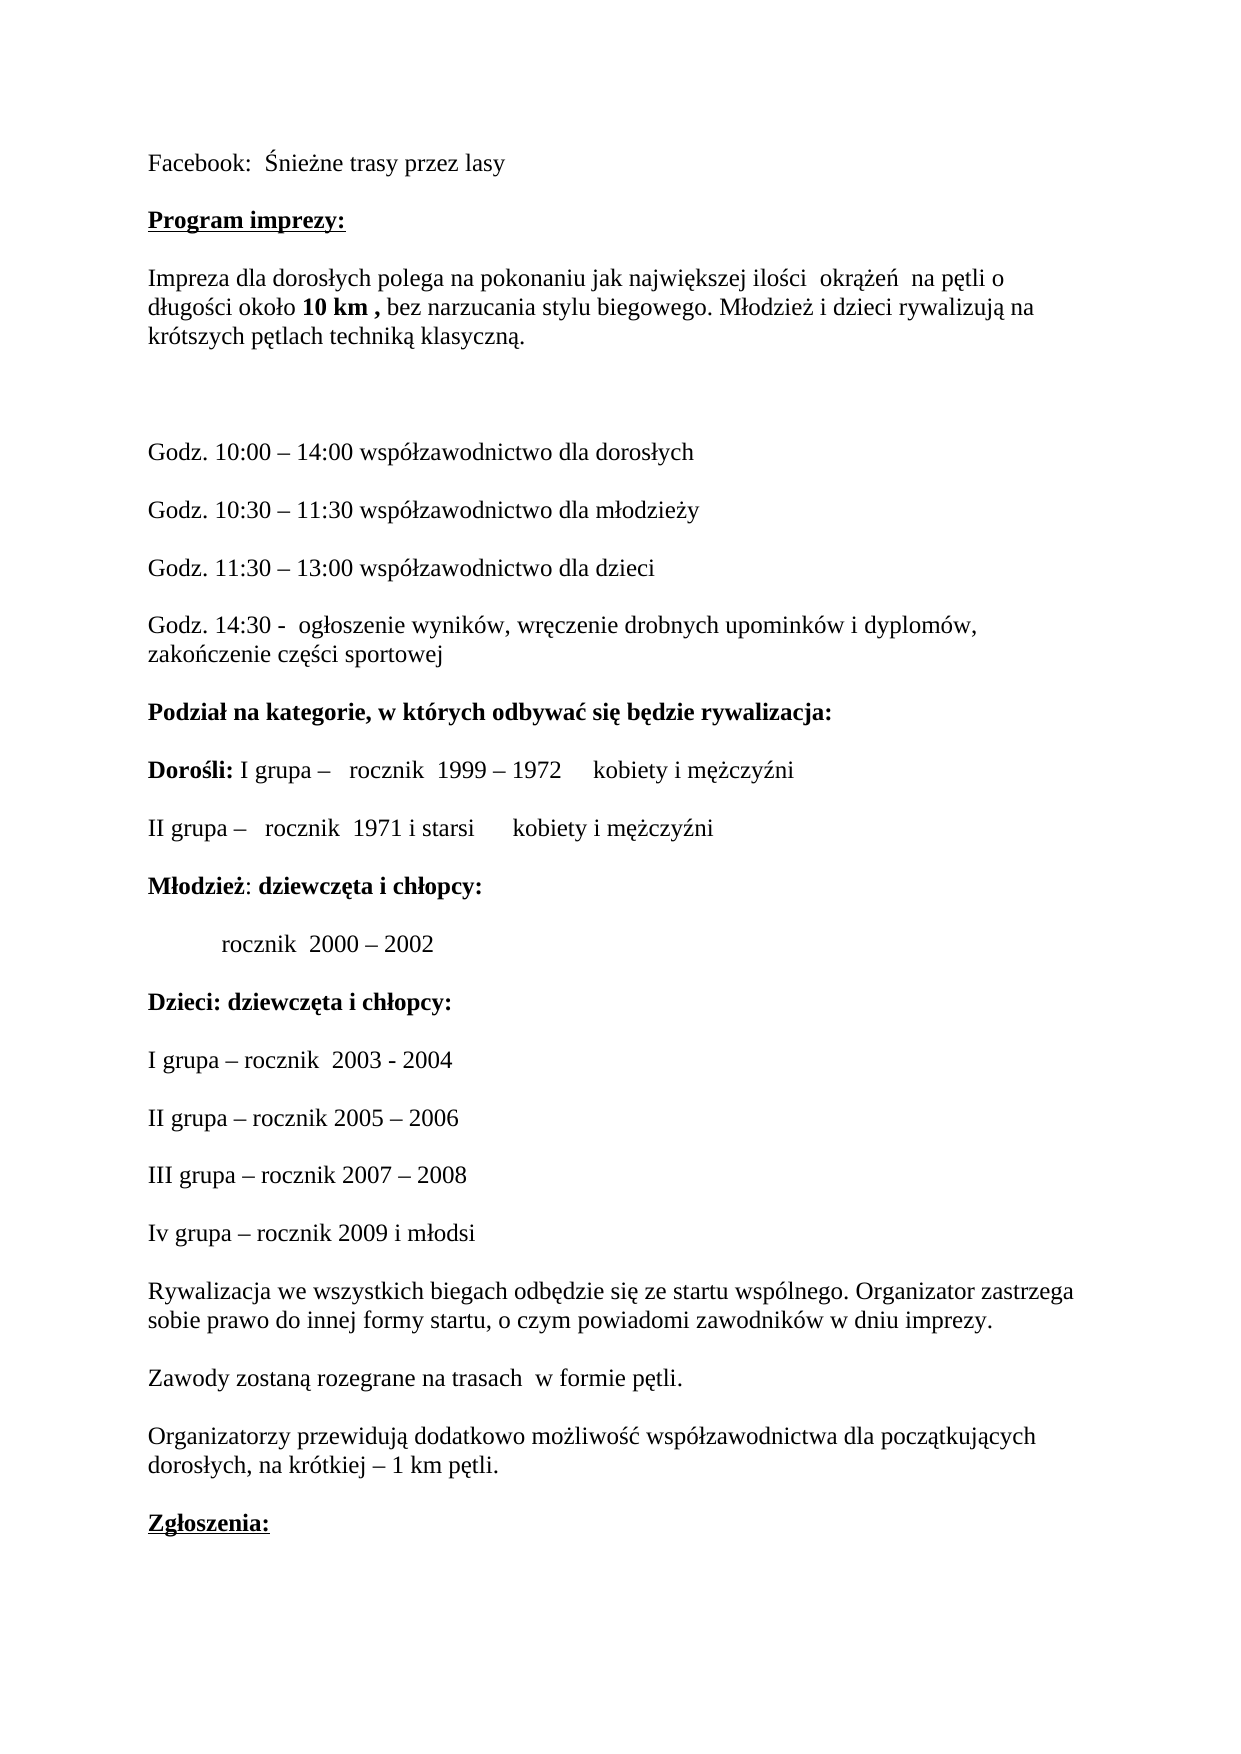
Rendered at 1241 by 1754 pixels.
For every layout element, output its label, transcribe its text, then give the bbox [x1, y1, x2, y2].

text Zgłoszenia: [148, 1508, 1093, 1536]
text I grupa – rocznik 2003 - 2004 [148, 1045, 1093, 1073]
text Dzieci: dziewczęta i chłopcy: [148, 987, 1093, 1016]
text Impreza dla dorosłych polega na pokonaniu jak największej ilości okrążeń na pętli o długości około 10 km , bez narzucania stylu biegowego. Młodzież i dzieci rywalizują na krótszych pętlach techniką klasyczną. [148, 263, 1093, 350]
text II grupa – rocznik 2005 – 2006 [148, 1103, 1093, 1131]
text rocznik 2000 – 2002 [148, 929, 1093, 958]
text III grupa – rocznik 2007 – 2008 [148, 1161, 1093, 1189]
text Godz. 14:30 - ogłoszenie wyników, wręczenie drobnych upominków i dyplomów, zakończenie części sportowej [148, 611, 1093, 668]
text Organizatorzy przewidują dodatkowo możliwość współzawodnictwa dla początkujących dorosłych, na krótkiej – 1 km pętli. [148, 1421, 1093, 1478]
text Godz. 10:00 – 14:00 współzawodnictwo dla dorosłych [148, 437, 1093, 466]
text Podział na kategorie, w których odbywać się będzie rywalizacja: [148, 697, 1093, 726]
text Godz. 11:30 – 13:00 współzawodnictwo dla dzieci [148, 553, 1093, 581]
text II grupa – rocznik 1971 i starsi kobiety i mężczyźni [148, 813, 1093, 842]
text Program imprezy: [148, 206, 1093, 234]
text Dorośli: I grupa – rocznik 1999 – 1972 kobiety i mężczyźni [148, 755, 1093, 784]
text Iv grupa – rocznik 2009 i młodsi [148, 1218, 1093, 1247]
text Facebook: Śnieżne trasy przez lasy [148, 148, 1093, 176]
text Rywalizacja we wszystkich biegach odbędzie się ze startu wspólnego. Organizator zastrzega sobie prawo do innej formy startu, o czym powiadomi zawodników w dniu imprezy. [148, 1276, 1093, 1334]
text Godz. 10:30 – 11:30 współzawodnictwo dla młodzieży [148, 495, 1093, 523]
text Młodzież: dziewczęta i chłopcy: [148, 871, 1093, 900]
text Zawody zostaną rozegrane na trasach w formie pętli. [148, 1363, 1093, 1392]
